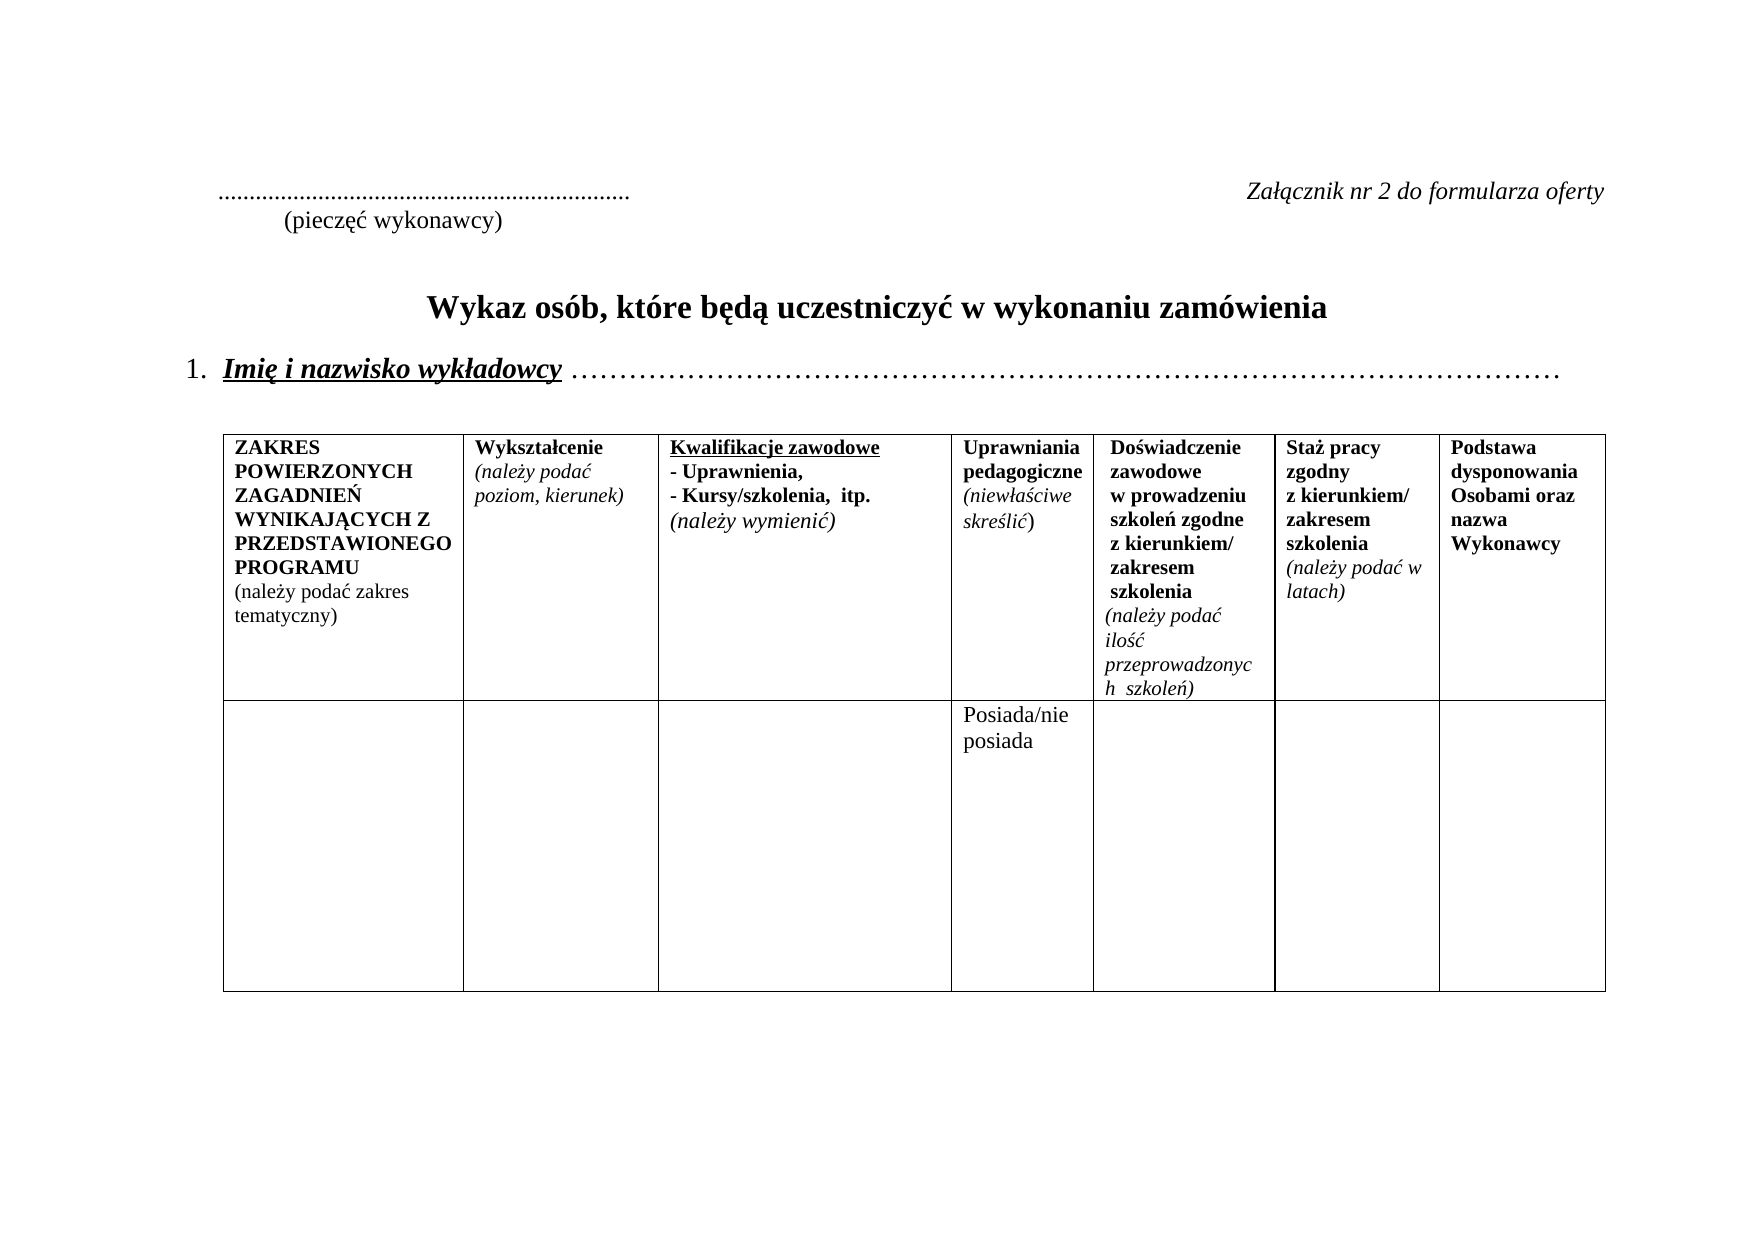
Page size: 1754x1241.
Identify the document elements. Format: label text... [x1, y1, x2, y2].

text .................................................................. Załącznik nr 2 do formularza oferty [148, 176, 1606, 205]
text Wykaz osób, które będą uczestniczyć w wykonaniu zamówienia [148, 288, 1606, 326]
table_cell [1094, 701, 1274, 991]
text (pieczęć wykonawcy) [148, 205, 1606, 234]
table_header Podstawa dysponowania Osobami oraz nazwa Wykonawcy [1440, 435, 1605, 700]
table_cell [464, 701, 658, 991]
table_cell [224, 701, 463, 991]
table_header Wykształcenie (należy podać poziom, kierunek) [464, 435, 658, 700]
table_cell [1276, 701, 1439, 991]
table_header Staż pracy zgodny z kierunkiem/ zakresem szkolenia (należy podać w latach) [1276, 435, 1439, 700]
table_header Uprawniania pedagogiczne (niewłaściwe skreślić) [952, 435, 1093, 700]
table_cell [659, 701, 951, 991]
table_cell [1440, 701, 1605, 991]
table_header ZAKRES POWIERZONYCH ZAGADNIEŃ WYNIKAJĄCYCH Z PRZEDSTAWIONEGO PROGRAMU (należy podać zakres tematyczny) [224, 435, 463, 700]
table_header Kwalifikacje zawodowe - Uprawnienia, - Kursy/szkolenia, itp. (należy wymienić) [659, 435, 951, 700]
table_header Doświadczenie zawodowe w prowadzeniu szkoleń zgodne z kierunkiem/ zakresem szkolenia (należy podać ilość przeprowadzonych szkoleń) [1094, 435, 1274, 700]
table_cell Posiada/nie posiada [952, 701, 1093, 991]
list Imię i nazwisko wykładowcy ………………………………………………………………………………………… [185, 351, 1606, 384]
